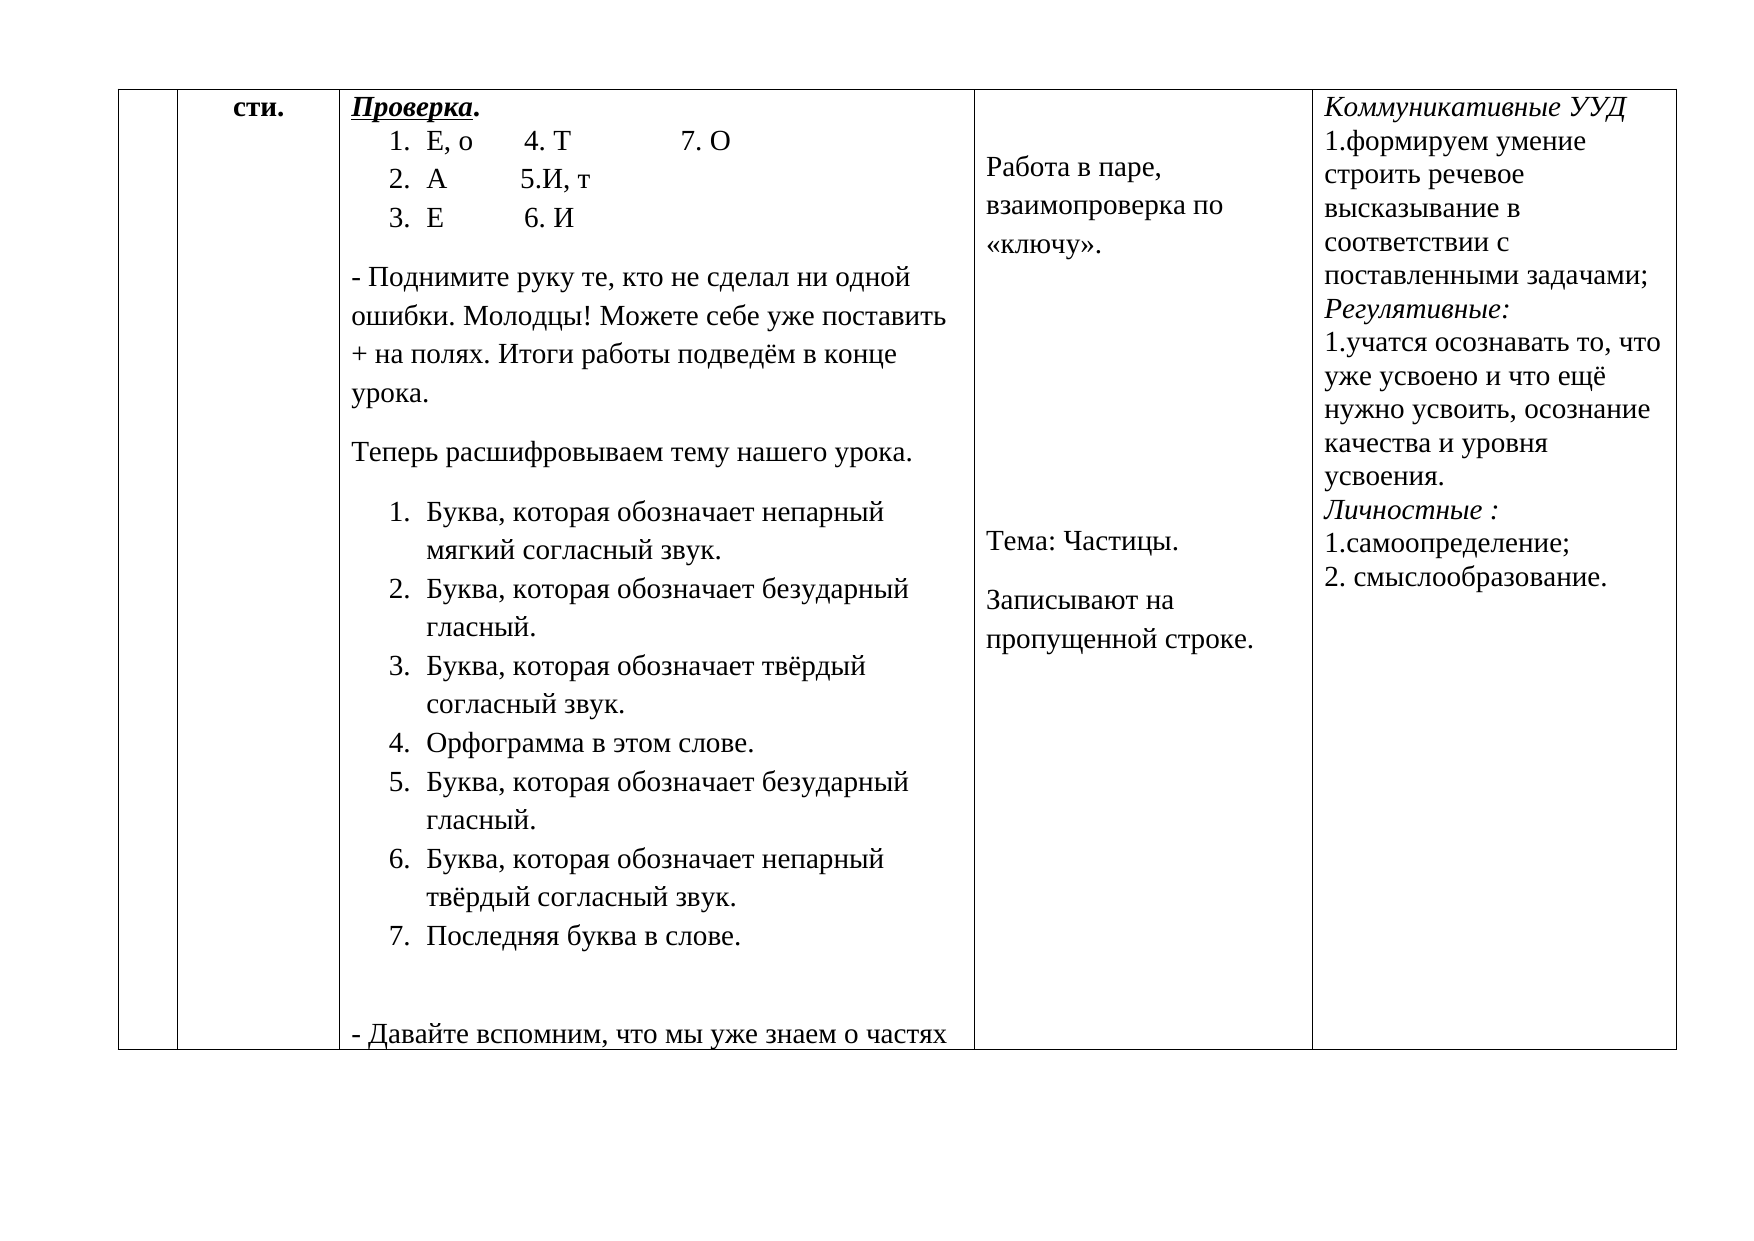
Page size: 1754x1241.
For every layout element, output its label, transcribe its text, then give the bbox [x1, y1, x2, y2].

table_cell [975, 90, 1312, 1049]
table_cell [340, 90, 974, 1049]
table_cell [1313, 90, 1676, 1049]
table_cell 2 [119, 90, 177, 1049]
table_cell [178, 90, 339, 1049]
